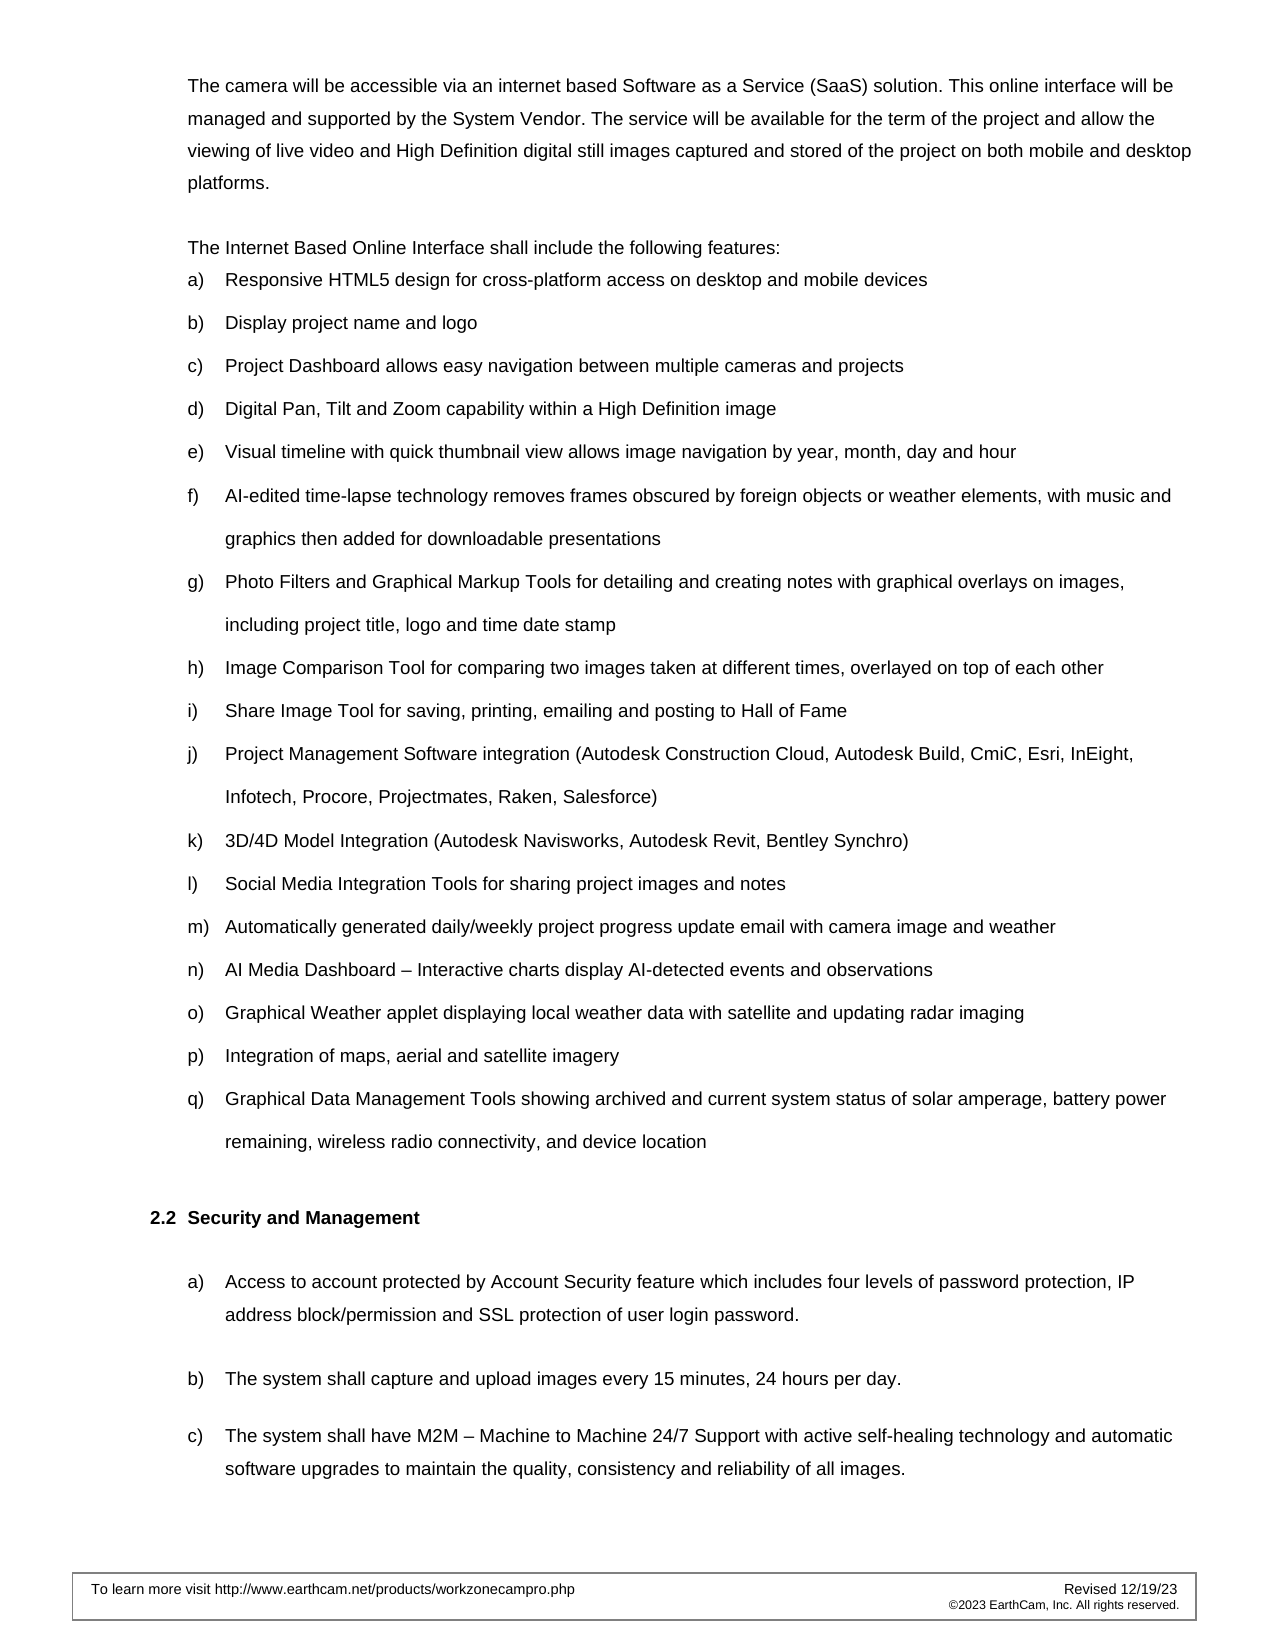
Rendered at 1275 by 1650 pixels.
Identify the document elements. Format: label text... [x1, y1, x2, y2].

list Integration of maps, aerial and satellite imagery [187, 1045, 1200, 1067]
list Graphical Weather applet displaying local weather data with satellite and updating radar imaging [187, 1002, 1200, 1023]
list Visual timeline with quick thumbnail view allows image navigation by year, month, day and hour [187, 441, 1200, 463]
list Display project name and logo [187, 312, 1200, 333]
list Photo Filters and Graphical Markup Tools for detailing and creating notes with graphical overlays on images, including project title, logo and time date stamp [187, 571, 1200, 635]
list Graphical Data Management Tools showing archived and current system status of solar amperage, battery power remaining, wireless radio connectivity, and device location [187, 1088, 1200, 1153]
list The camera will be accessible via an internet based Software as a Service (SaaS) solution. This online interface will be managed and supported by the System Vendor. The service will be available for the term of the project and allow the viewing of live video and High Definition digital still images captured and stored of the project on both mobile and desktop platforms. [187, 75, 1200, 193]
list Automatically generated daily/weekly project progress update email with camera image and weather [187, 916, 1200, 937]
list Share Image Tool for saving, printing, emailing and posting to Hall of Fame [187, 700, 1200, 722]
list 3D/4D Model Integration (Autodesk Navisworks, Autodesk Revit, Bentley Synchro) [187, 829, 1200, 851]
list AI-edited time-lapse technology removes frames obscured by foreign objects or weather elements, with music and graphics then added for downloadable presentations [187, 484, 1200, 549]
list Project Dashboard allows easy navigation between multiple cameras and projects [187, 355, 1200, 377]
list Social Media Integration Tools for sharing project images and notes [187, 872, 1200, 894]
list AI Media Dashboard – Interactive charts display AI-detected events and observations [187, 959, 1200, 980]
list Responsive HTML5 design for cross-platform access on desktop and mobile devices [187, 269, 1200, 290]
list The Internet Based Online Interface shall include the following features: [187, 236, 1200, 258]
list Image Comparison Tool for comparing two images taken at different times, overlayed on top of each other [187, 657, 1200, 678]
list Access to account protected by Account Security feature which includes four levels of password protection, IP address block/permission and SSL protection of user login password. [187, 1271, 1200, 1325]
list Digital Pan, Tilt and Zoom capability within a High Definition image [187, 398, 1200, 420]
list Security and Management [150, 1207, 1200, 1228]
list The system shall have M2M – Machine to Machine 24/7 Support with active self-healing technology and automatic software upgrades to maintain the quality, consistency and reliability of all images. [187, 1425, 1200, 1479]
list Project Management Software integration (Autodesk Construction Cloud, Autodesk Build, CmiC, Esri, InEight, Infotech, Procore, Projectmates, Raken, Salesforce) [187, 743, 1200, 808]
list The system shall capture and upload images every 15 minutes, 24 hours per day. [187, 1368, 1200, 1390]
